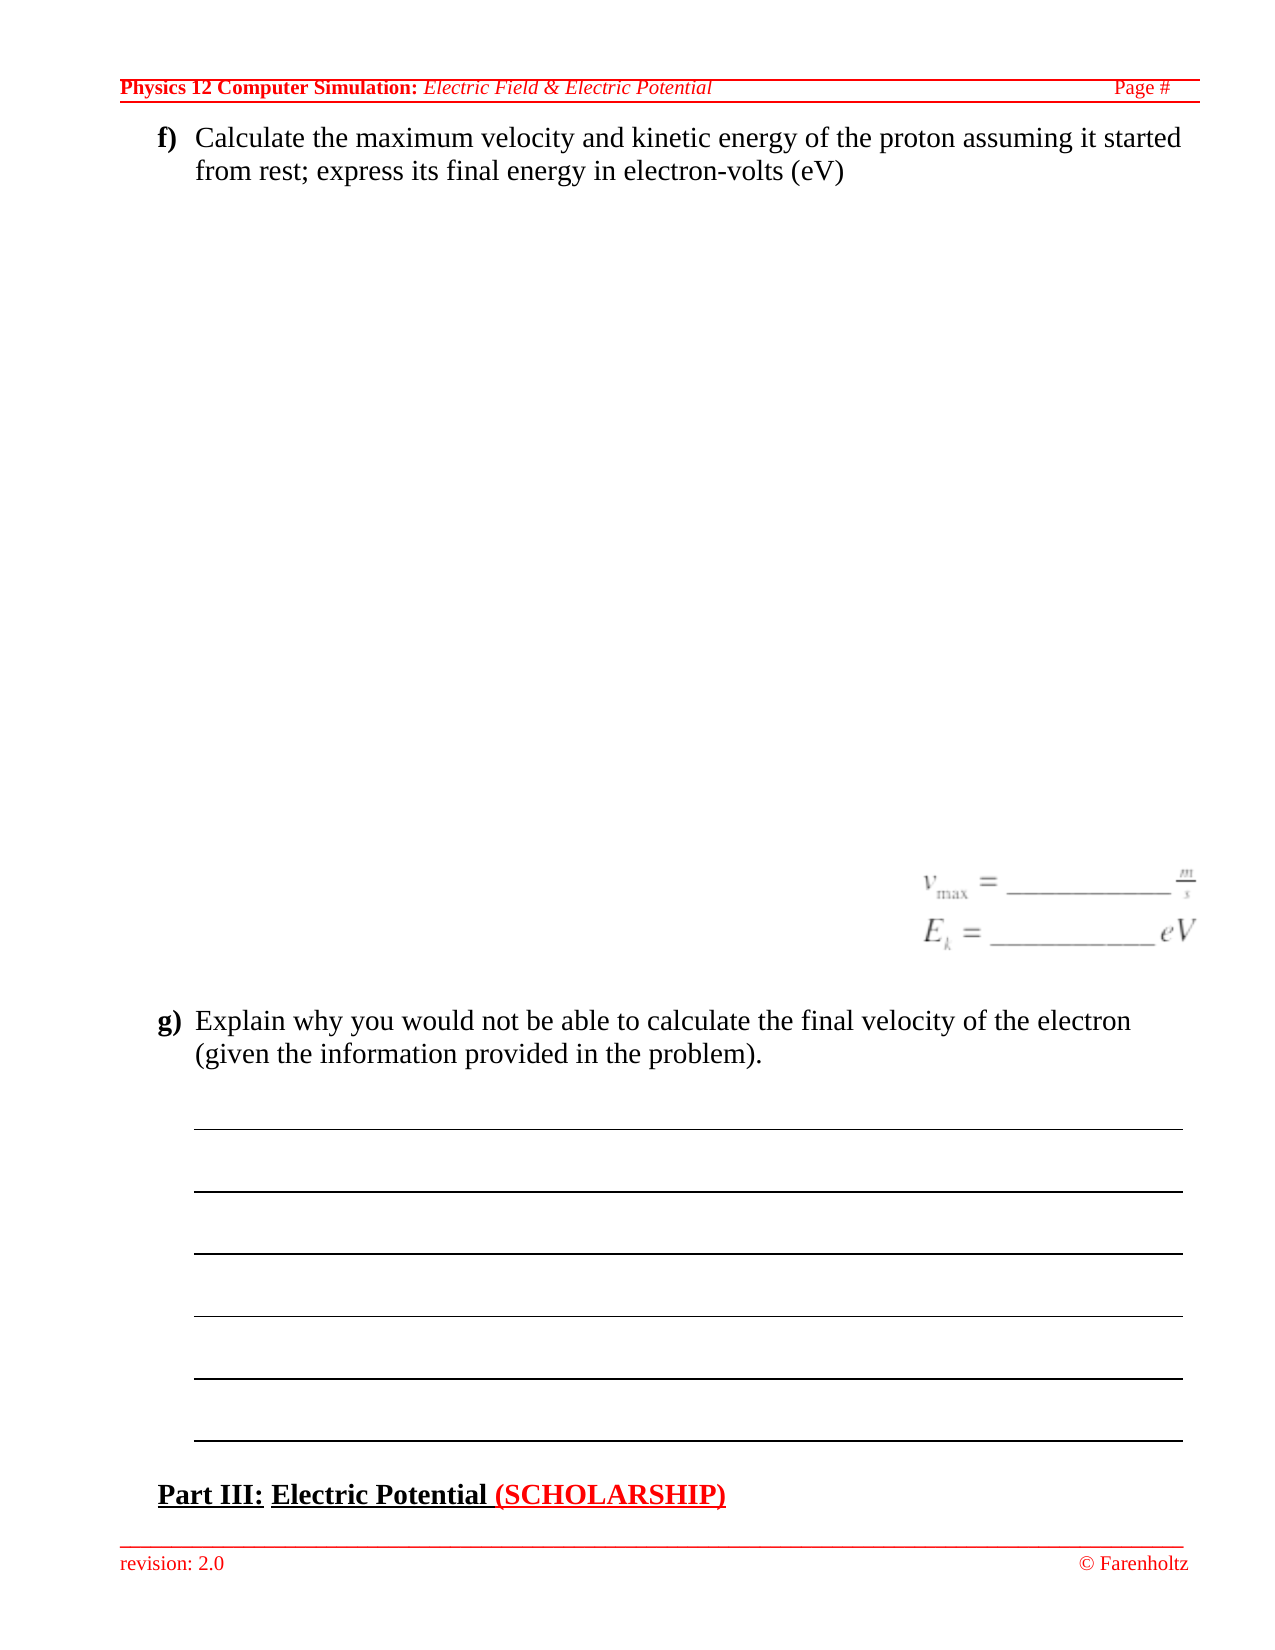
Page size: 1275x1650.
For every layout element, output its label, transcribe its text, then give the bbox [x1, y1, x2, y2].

text Part III: Electric Potential (SCHOLARSHIP) [157, 1477, 1200, 1511]
list Explain why you would not be able to calculate the final velocity of the electron (given the information provided in the problem). [157, 1003, 1200, 1070]
list Calculate the maximum velocity and kinetic energy of the proton assuming it started from rest; express its final energy in electron-volts (eV) [157, 120, 1200, 187]
